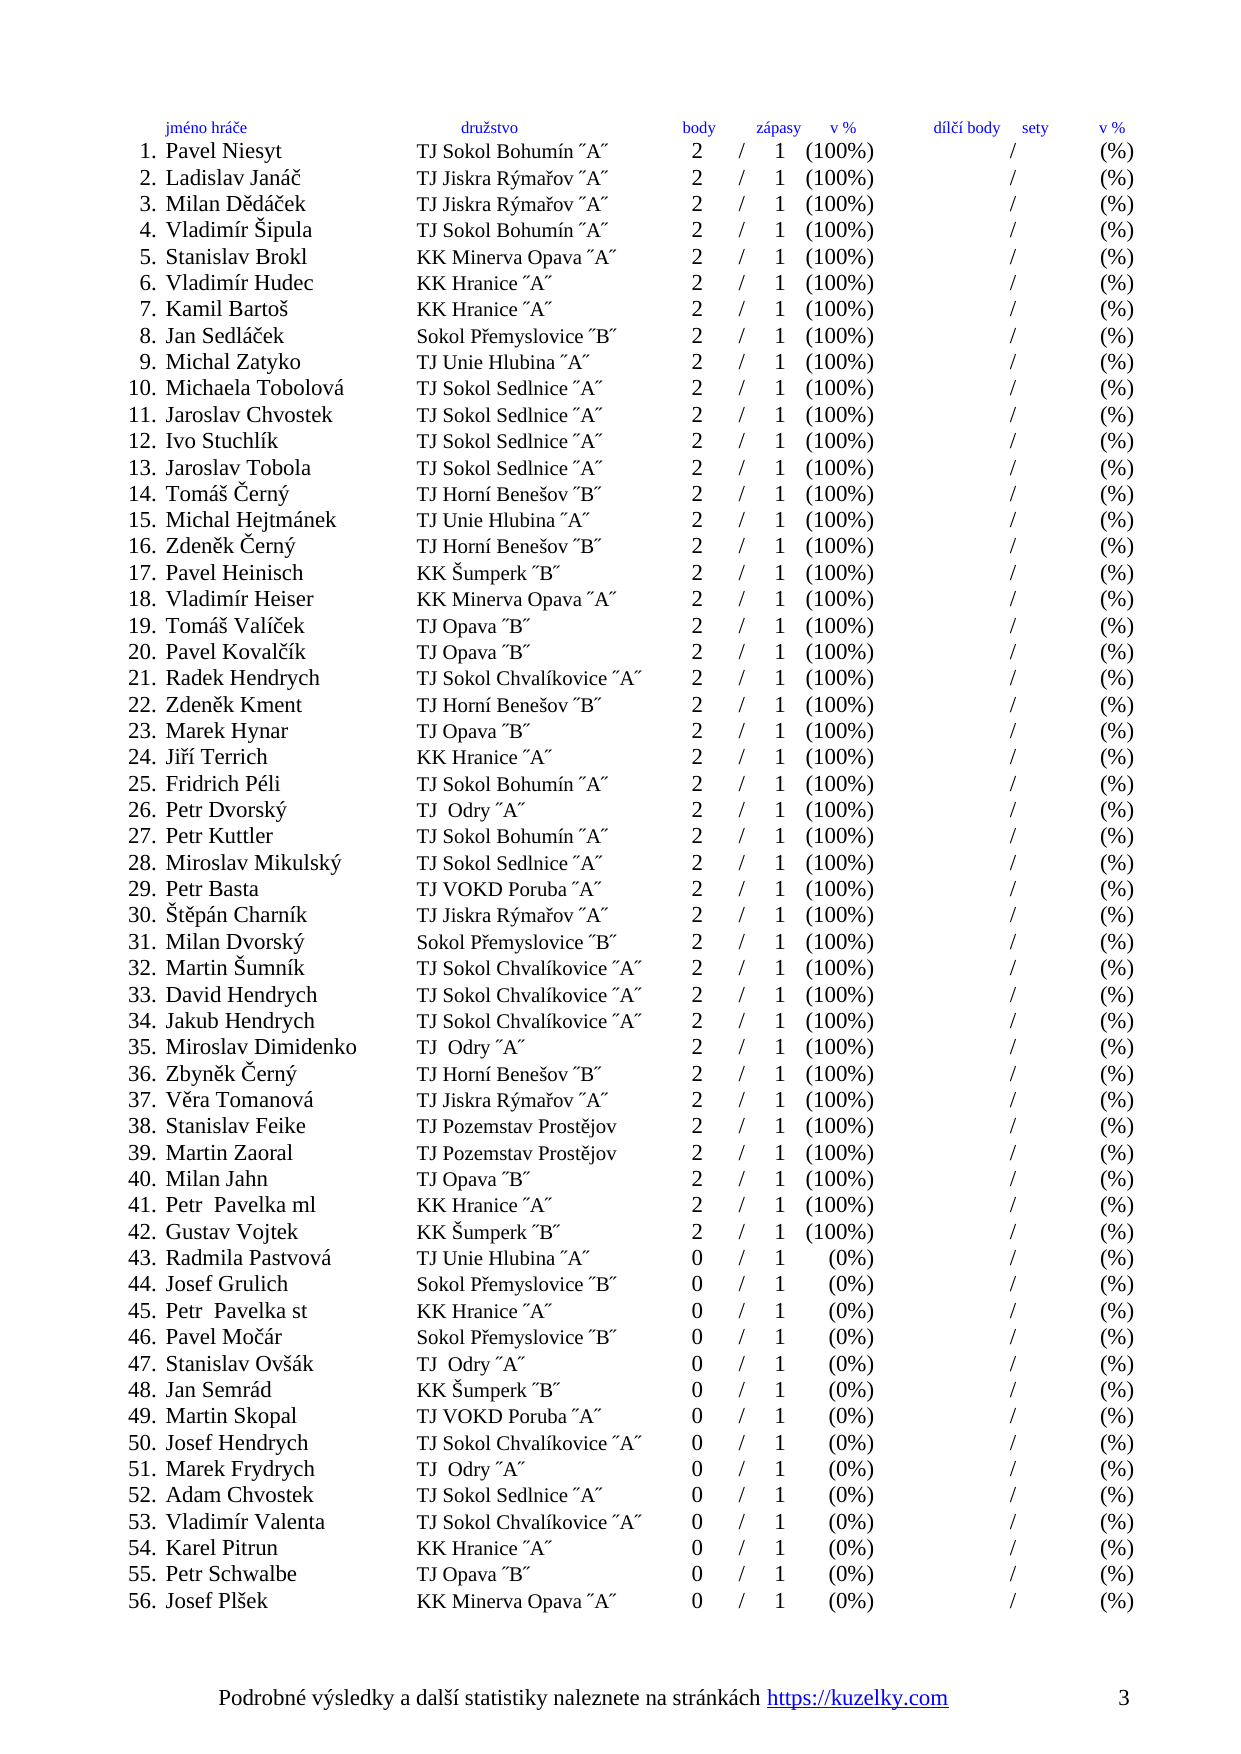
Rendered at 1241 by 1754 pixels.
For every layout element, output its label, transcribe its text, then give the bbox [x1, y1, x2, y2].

text 43. Radmila Pastvová TJ Unie Hlubina ˝A˝ 0 / 1 (0%) / (%) [106, 1244, 1134, 1271]
text 42. Gustav Vojtek KK Šumperk ˝B˝ 2 / 1 (100%) / (%) [106, 1218, 1134, 1244]
text 55. Petr Schwalbe TJ Opava ˝B˝ 0 / 1 (0%) / (%) [106, 1560, 1134, 1587]
text 10. Michaela Tobolová TJ Sokol Sedlnice ˝A˝ 2 / 1 (100%) / (%) [106, 374, 1134, 401]
text 1. Pavel Niesyt TJ Sokol Bohumín ˝A˝ 2 / 1 (100%) / (%) [106, 137, 1134, 164]
text 40. Milan Jahn TJ Opava ˝B˝ 2 / 1 (100%) / (%) [106, 1165, 1134, 1191]
text 45. Petr Pavelka st KK Hranice ˝A˝ 0 / 1 (0%) / (%) [106, 1297, 1134, 1323]
text 56. Josef Plšek KK Minerva Opava ˝A˝ 0 / 1 (0%) / (%) [106, 1587, 1134, 1613]
text 20. Pavel Kovalčík TJ Opava ˝B˝ 2 / 1 (100%) / (%) [106, 638, 1134, 664]
text jméno hráče družstvo body zápasy v % dílčí body sety v % [106, 118, 1134, 137]
text 50. Josef Hendrych TJ Sokol Chvalíkovice ˝A˝ 0 / 1 (0%) / (%) [106, 1429, 1134, 1455]
text 2. Ladislav Janáč TJ Jiskra Rýmařov ˝A˝ 2 / 1 (100%) / (%) [106, 164, 1134, 190]
text 19. Tomáš Valíček TJ Opava ˝B˝ 2 / 1 (100%) / (%) [106, 612, 1134, 638]
text 33. David Hendrych TJ Sokol Chvalíkovice ˝A˝ 2 / 1 (100%) / (%) [106, 981, 1134, 1007]
text 31. Milan Dvorský Sokol Přemyslovice ˝B˝ 2 / 1 (100%) / (%) [106, 928, 1134, 954]
text 41. Petr Pavelka ml KK Hranice ˝A˝ 2 / 1 (100%) / (%) [106, 1191, 1134, 1218]
text 37. Věra Tomanová TJ Jiskra Rýmařov ˝A˝ 2 / 1 (100%) / (%) [106, 1086, 1134, 1112]
text 4. Vladimír Šipula TJ Sokol Bohumín ˝A˝ 2 / 1 (100%) / (%) [106, 216, 1134, 243]
text 6. Vladimír Hudec KK Hranice ˝A˝ 2 / 1 (100%) / (%) [106, 269, 1134, 295]
text 44. Josef Grulich Sokol Přemyslovice ˝B˝ 0 / 1 (0%) / (%) [106, 1271, 1134, 1297]
text 18. Vladimír Heiser KK Minerva Opava ˝A˝ 2 / 1 (100%) / (%) [106, 585, 1134, 612]
text 16. Zdeněk Černý TJ Horní Benešov ˝B˝ 2 / 1 (100%) / (%) [106, 533, 1134, 559]
text 46. Pavel Močár Sokol Přemyslovice ˝B˝ 0 / 1 (0%) / (%) [106, 1323, 1134, 1349]
text 53. Vladimír Valenta TJ Sokol Chvalíkovice ˝A˝ 0 / 1 (0%) / (%) [106, 1508, 1134, 1534]
text 35. Miroslav Dimidenko TJ Odry ˝A˝ 2 / 1 (100%) / (%) [106, 1033, 1134, 1060]
text 47. Stanislav Ovšák TJ Odry ˝A˝ 0 / 1 (0%) / (%) [106, 1349, 1134, 1376]
text 17. Pavel Heinisch KK Šumperk ˝B˝ 2 / 1 (100%) / (%) [106, 559, 1134, 585]
text 9. Michal Zatyko TJ Unie Hlubina ˝A˝ 2 / 1 (100%) / (%) [106, 348, 1134, 374]
text 39. Martin Zaoral TJ Pozemstav Prostějov 2 / 1 (100%) / (%) [106, 1139, 1134, 1165]
text 51. Marek Frydrych TJ Odry ˝A˝ 0 / 1 (0%) / (%) [106, 1455, 1134, 1481]
text 25. Fridrich Péli TJ Sokol Bohumín ˝A˝ 2 / 1 (100%) / (%) [106, 770, 1134, 796]
text 38. Stanislav Feike TJ Pozemstav Prostějov 2 / 1 (100%) / (%) [106, 1112, 1134, 1139]
text 7. Kamil Bartoš KK Hranice ˝A˝ 2 / 1 (100%) / (%) [106, 295, 1134, 322]
text 49. Martin Skopal TJ VOKD Poruba ˝A˝ 0 / 1 (0%) / (%) [106, 1402, 1134, 1429]
text 14. Tomáš Černý TJ Horní Benešov ˝B˝ 2 / 1 (100%) / (%) [106, 480, 1134, 506]
text 8. Jan Sedláček Sokol Přemyslovice ˝B˝ 2 / 1 (100%) / (%) [106, 322, 1134, 348]
text 23. Marek Hynar TJ Opava ˝B˝ 2 / 1 (100%) / (%) [106, 717, 1134, 743]
text 11. Jaroslav Chvostek TJ Sokol Sedlnice ˝A˝ 2 / 1 (100%) / (%) [106, 401, 1134, 427]
text 30. Štěpán Charník TJ Jiskra Rýmařov ˝A˝ 2 / 1 (100%) / (%) [106, 902, 1134, 928]
text 36. Zbyněk Černý TJ Horní Benešov ˝B˝ 2 / 1 (100%) / (%) [106, 1060, 1134, 1086]
text 13. Jaroslav Tobola TJ Sokol Sedlnice ˝A˝ 2 / 1 (100%) / (%) [106, 453, 1134, 480]
text 3. Milan Dědáček TJ Jiskra Rýmařov ˝A˝ 2 / 1 (100%) / (%) [106, 190, 1134, 216]
text 54. Karel Pitrun KK Hranice ˝A˝ 0 / 1 (0%) / (%) [106, 1534, 1134, 1560]
text 22. Zdeněk Kment TJ Horní Benešov ˝B˝ 2 / 1 (100%) / (%) [106, 691, 1134, 717]
text 52. Adam Chvostek TJ Sokol Sedlnice ˝A˝ 0 / 1 (0%) / (%) [106, 1481, 1134, 1508]
text 15. Michal Hejtmánek TJ Unie Hlubina ˝A˝ 2 / 1 (100%) / (%) [106, 506, 1134, 533]
text 26. Petr Dvorský TJ Odry ˝A˝ 2 / 1 (100%) / (%) [106, 796, 1134, 822]
text 27. Petr Kuttler TJ Sokol Bohumín ˝A˝ 2 / 1 (100%) / (%) [106, 822, 1134, 849]
text 28. Miroslav Mikulský TJ Sokol Sedlnice ˝A˝ 2 / 1 (100%) / (%) [106, 849, 1134, 875]
text 5. Stanislav Brokl KK Minerva Opava ˝A˝ 2 / 1 (100%) / (%) [106, 243, 1134, 269]
text 29. Petr Basta TJ VOKD Poruba ˝A˝ 2 / 1 (100%) / (%) [106, 875, 1134, 902]
text 34. Jakub Hendrych TJ Sokol Chvalíkovice ˝A˝ 2 / 1 (100%) / (%) [106, 1007, 1134, 1033]
text 24. Jiří Terrich KK Hranice ˝A˝ 2 / 1 (100%) / (%) [106, 743, 1134, 770]
text 21. Radek Hendrych TJ Sokol Chvalíkovice ˝A˝ 2 / 1 (100%) / (%) [106, 664, 1134, 691]
text 12. Ivo Stuchlík TJ Sokol Sedlnice ˝A˝ 2 / 1 (100%) / (%) [106, 427, 1134, 453]
text 32. Martin Šumník TJ Sokol Chvalíkovice ˝A˝ 2 / 1 (100%) / (%) [106, 954, 1134, 981]
text 48. Jan Semrád KK Šumperk ˝B˝ 0 / 1 (0%) / (%) [106, 1376, 1134, 1402]
